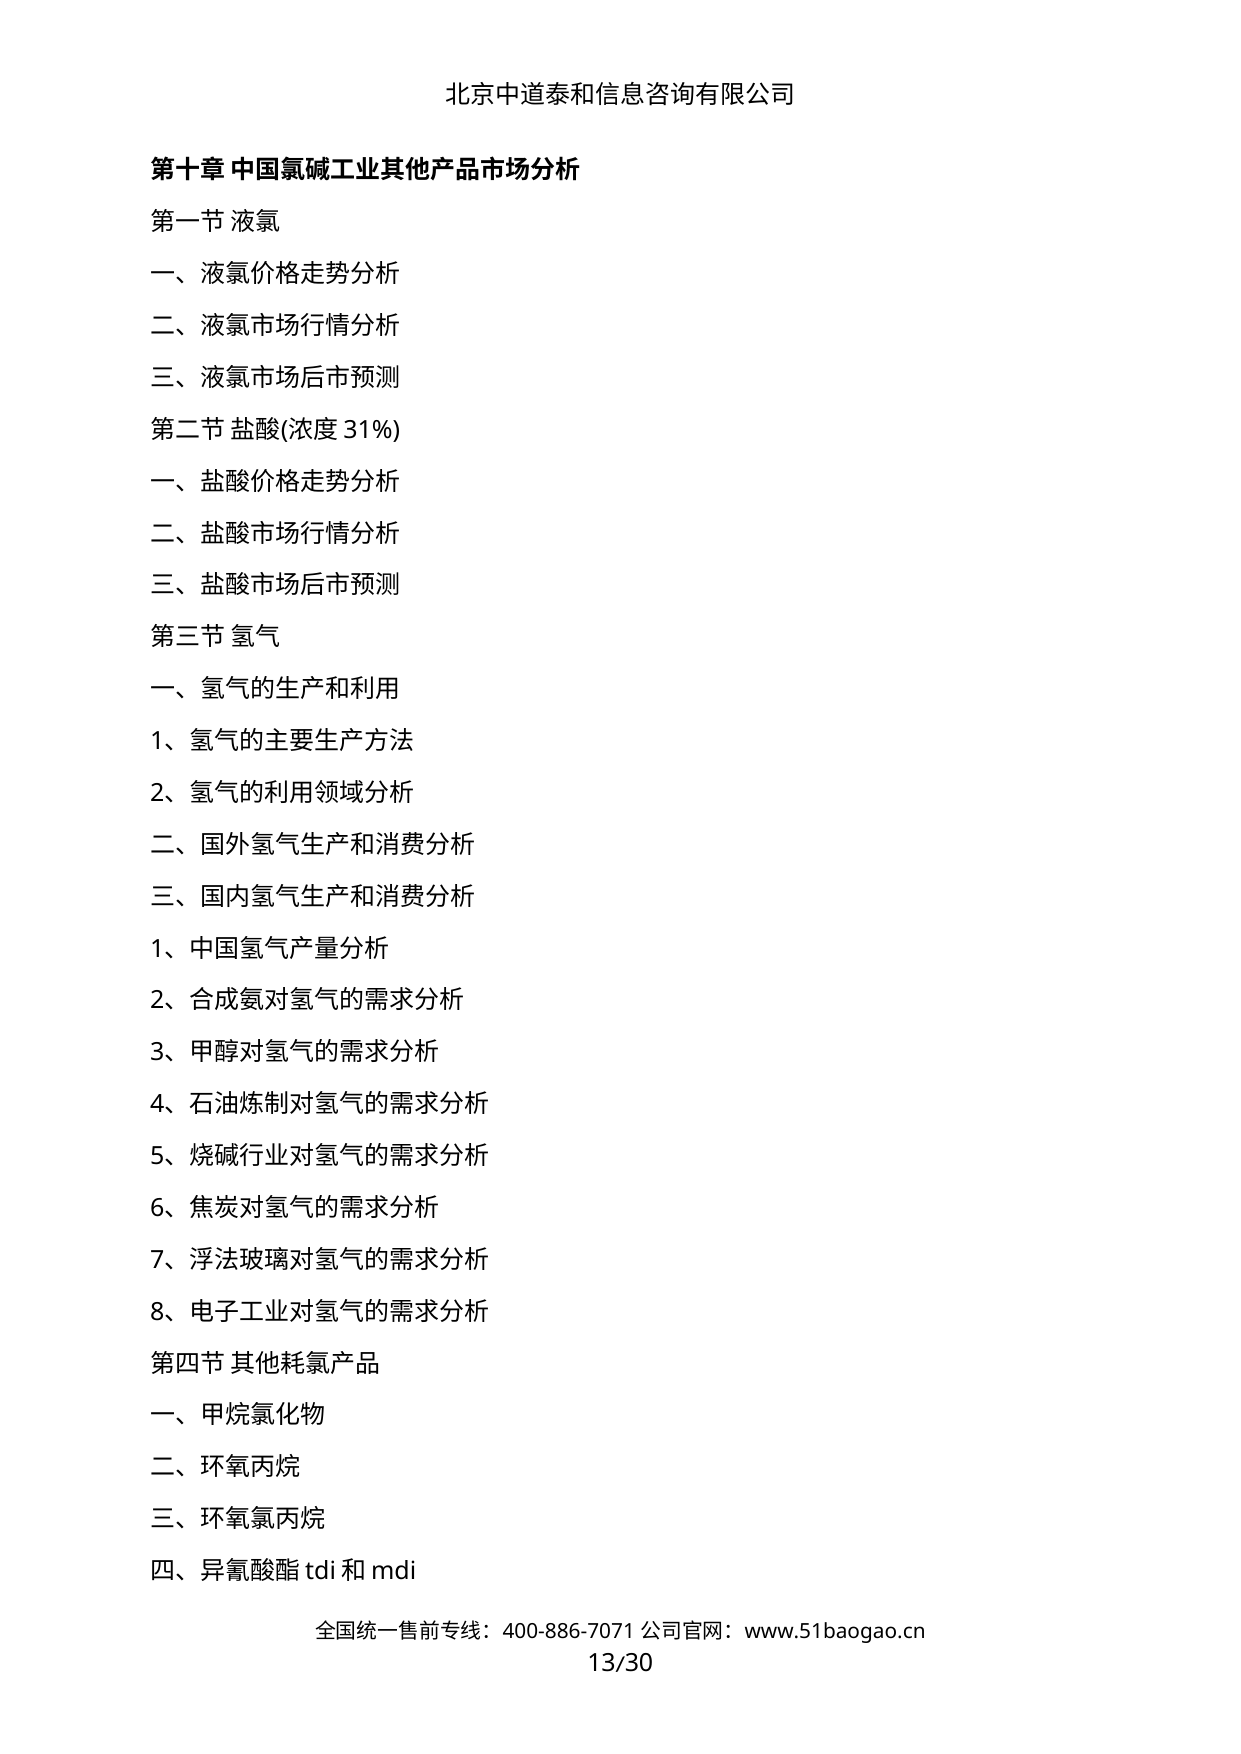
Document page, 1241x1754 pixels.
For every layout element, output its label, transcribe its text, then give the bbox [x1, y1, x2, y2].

text 四、异氰酸酯tdi和mdi [150, 1551, 1090, 1587]
text 第一节 液氯 [150, 202, 1090, 238]
text 6、焦炭对氢气的需求分析 [150, 1187, 1090, 1224]
text 第三节 氢气 [150, 617, 1090, 653]
text 8、电子工业对氢气的需求分析 [150, 1291, 1090, 1327]
text 1、中国氢气产量分析 [150, 928, 1090, 964]
text 7、浮法玻璃对氢气的需求分析 [150, 1239, 1090, 1276]
text 二、盐酸市场行情分析 [150, 513, 1090, 549]
text 一、氢气的生产和利用 [150, 669, 1090, 705]
text 2、氢气的利用领域分析 [150, 772, 1090, 809]
text 三、国内氢气生产和消费分析 [150, 876, 1090, 912]
text 一、甲烷氯化物 [150, 1395, 1090, 1431]
text 2、合成氨对氢气的需求分析 [150, 980, 1090, 1016]
text 二、液氯市场行情分析 [150, 306, 1090, 342]
text 3、甲醇对氢气的需求分析 [150, 1032, 1090, 1068]
text 一、液氯价格走势分析 [150, 254, 1090, 290]
text 二、国外氢气生产和消费分析 [150, 824, 1090, 861]
text 第十章 中国氯碱工业其他产品市场分析 [150, 150, 1090, 186]
text 4、石油炼制对氢气的需求分析 [150, 1084, 1090, 1120]
text 1、氢气的主要生产方法 [150, 721, 1090, 757]
text 三、液氯市场后市预测 [150, 357, 1090, 394]
text 第二节 盐酸(浓度31%) [150, 409, 1090, 446]
text 三、盐酸市场后市预测 [150, 565, 1090, 601]
text 三、环氧氯丙烷 [150, 1499, 1090, 1535]
text 一、盐酸价格走势分析 [150, 461, 1090, 497]
text 5、烧碱行业对氢气的需求分析 [150, 1136, 1090, 1172]
text 第四节 其他耗氯产品 [150, 1343, 1090, 1379]
text 二、环氧丙烷 [150, 1447, 1090, 1483]
